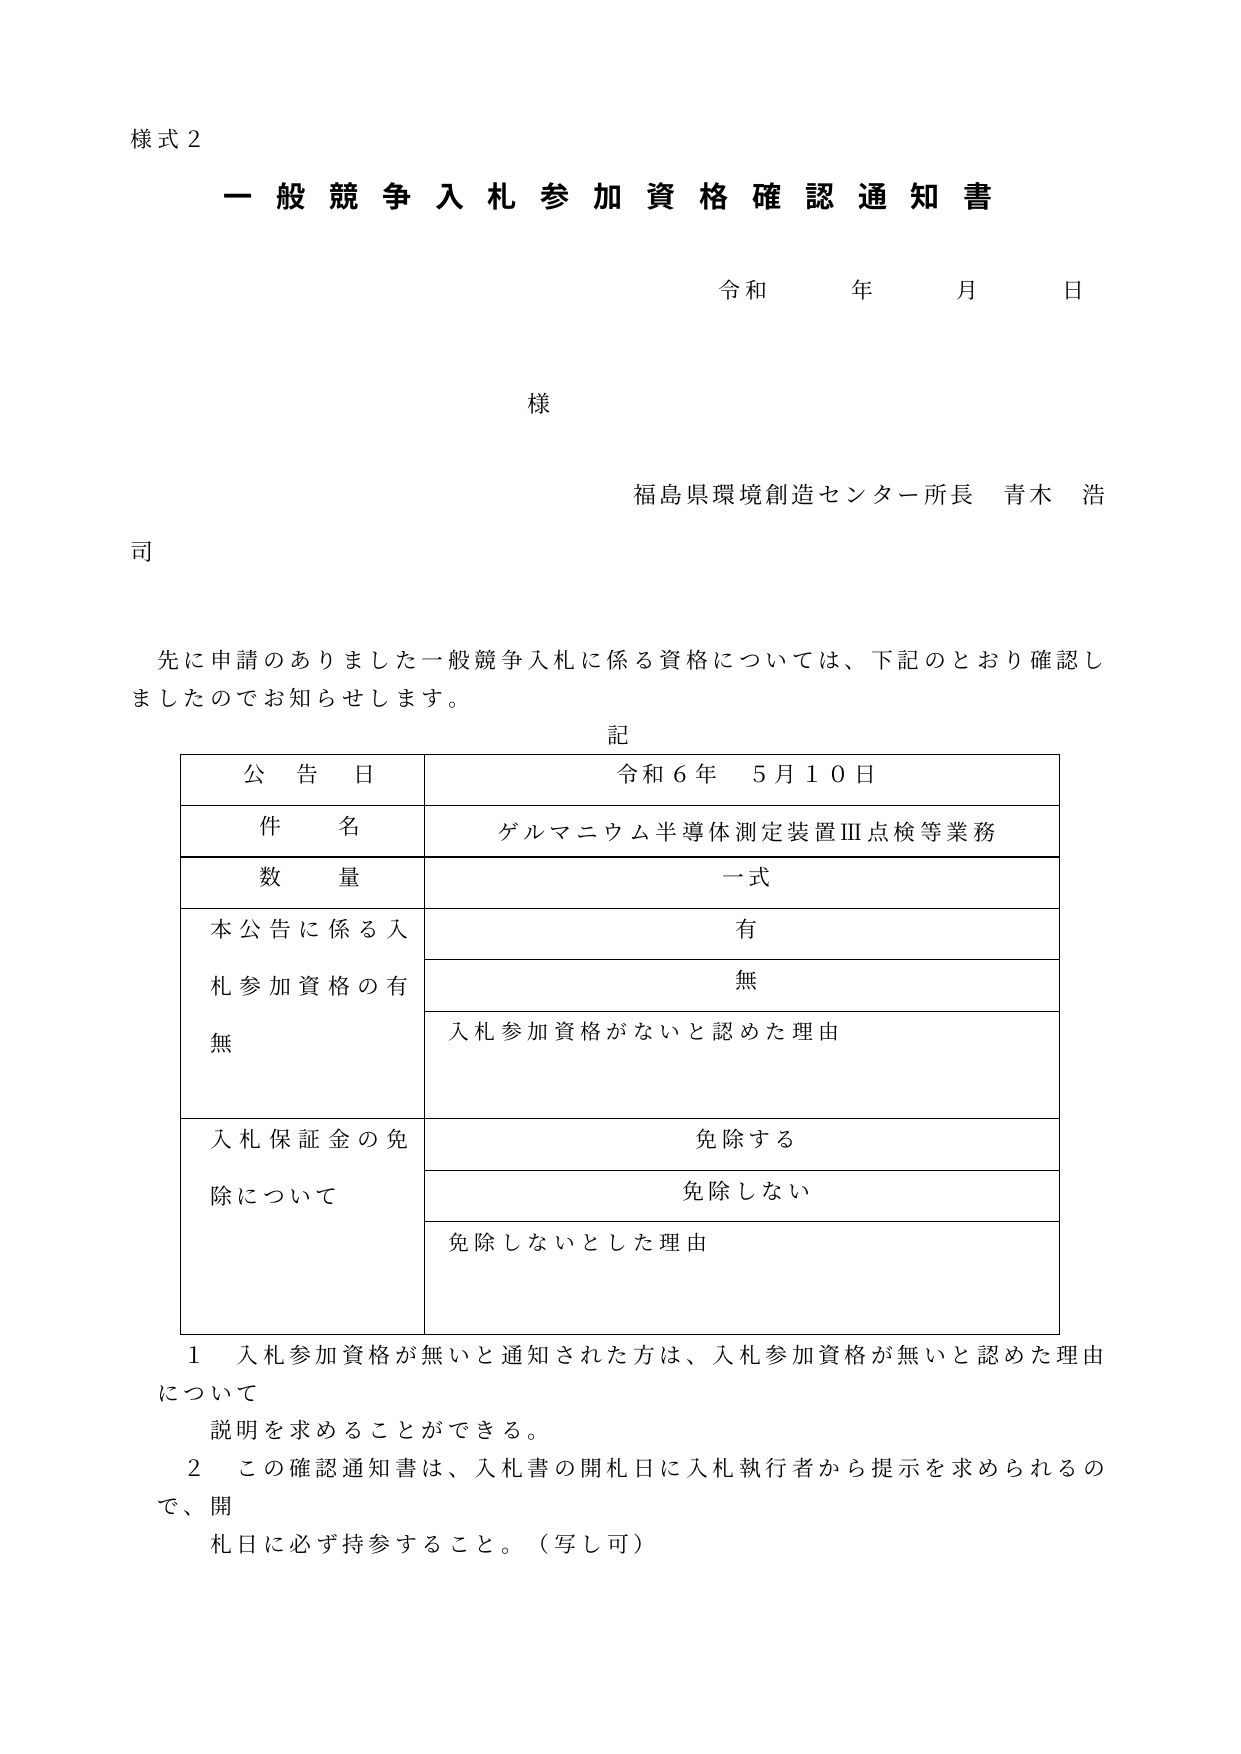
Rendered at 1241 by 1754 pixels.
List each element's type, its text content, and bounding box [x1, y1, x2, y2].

table_cell 件 名 [181, 806, 424, 856]
text 福島県環境創造センター所長 青木 浩司 [131, 475, 1109, 569]
table_cell 免除する [425, 1119, 1059, 1170]
text 様 [131, 384, 1109, 422]
table_cell 本公告に係る入札参加資格の有無 [181, 909, 424, 1118]
text 先に申請のありました一般競争入札に係る資格については、下記のとおり確認しましたのでお知らせします。 [131, 640, 1109, 716]
table_cell ゲルマニウム半導体測定装置Ⅲ点検等業務 [425, 806, 1059, 856]
text ２ この確認通知書は、入札書の開札日に入札執行者から提示を求められるので、開 [154, 1448, 1109, 1524]
table_header 公告日 [181, 755, 424, 805]
table_cell 免除しないとした理由 [425, 1222, 1059, 1333]
table_cell 入札参加資格がないと認めた理由 [425, 1012, 1059, 1118]
text 説明を求めることができる。 [154, 1410, 1109, 1448]
text 様式２一般競争入札参加資格に関する誓約書（単体企業・事業協同組合用） [131, 119, 1109, 157]
text 令和 年 月 日 [131, 270, 1089, 308]
text １ 入札参加資格が無いと通知された方は、入札参加資格が無いと認めた理由について [154, 1334, 1109, 1410]
table_cell 無 [425, 960, 1059, 1011]
table_cell 免除しない [425, 1171, 1059, 1221]
text 札日に必ず持参すること。（写し可） [154, 1524, 1109, 1562]
table_cell 数 量 [181, 858, 424, 908]
subtitle 記 [131, 716, 1109, 753]
table_cell 入札保証金の免除について [181, 1119, 424, 1333]
table_header 令和６年 ５月１０日 [425, 755, 1059, 805]
table_cell 一式 [425, 858, 1059, 908]
subtitle 一般競争入札参加資格確認通知書 [131, 157, 1109, 232]
table_cell 有 [425, 909, 1059, 959]
